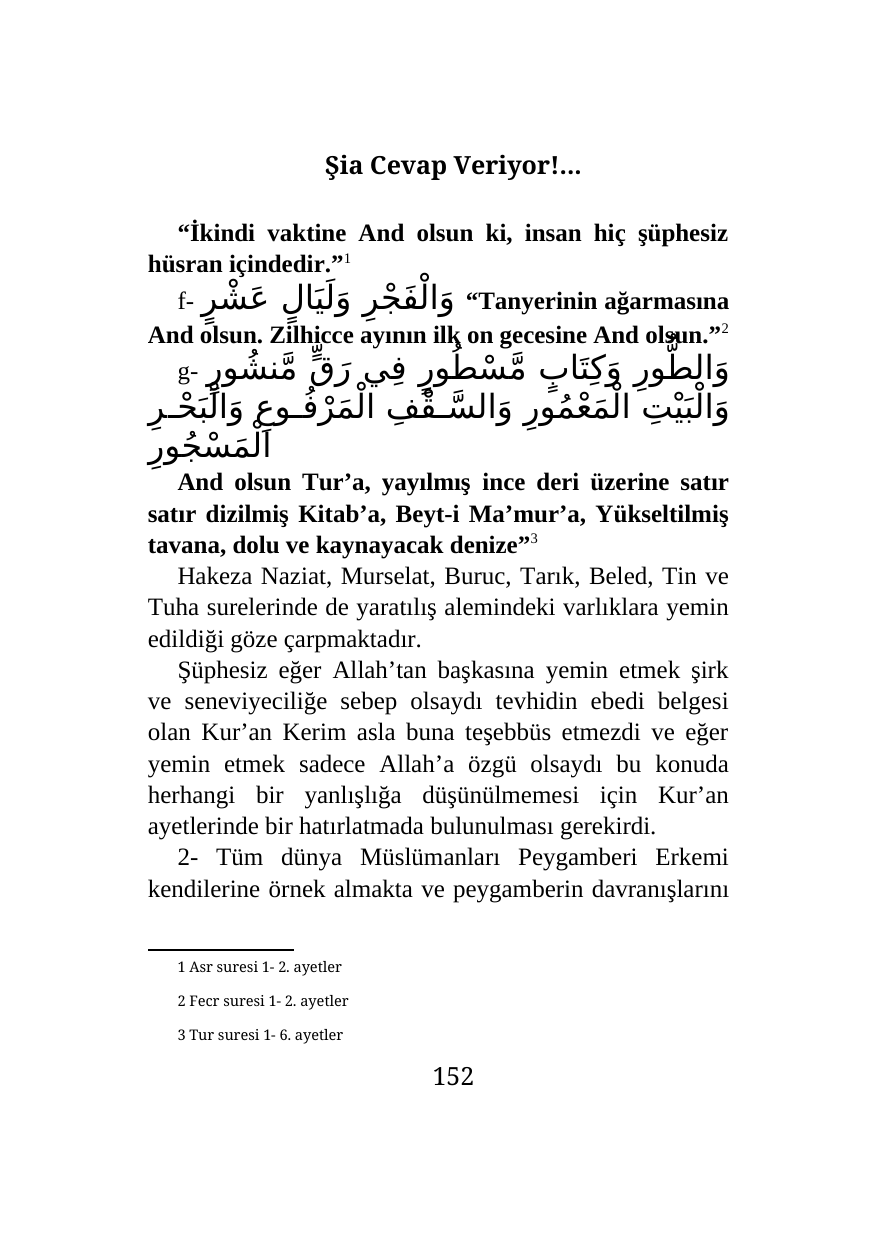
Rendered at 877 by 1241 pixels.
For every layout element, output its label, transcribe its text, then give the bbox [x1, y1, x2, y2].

text Şüphesiz eğer Allah’tan başkasına yemin etmek şirk ve seneviyeciliğe sebep olsaydı tevhidin ebedi belgesi olan Kur’an Kerim asla buna teşebbüs etmezdi ve eğer yemin etmek sadece Allah’a özgü olsaydı bu konuda herhangi bir yanlışlığa düşünülmemesi için Kur’an ayetlerinde bir hatırlatmada bulunulması gerekirdi. [148, 652, 729, 840]
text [148, 840, 729, 902]
text g- وَالطُّورِ وَكِتَابٍ مَّسْطُورٍ فِي رَقٍّ مَّنشُورٍ وَالْبَيْتِ الْمَعْمُورِ وَالسَّقْفِ الْمَرْفُوعِ وَالْبَحْرِ الْمَسْجُورِ [148, 348, 729, 465]
text “İkindi vaktine And olsun ki, insan hiç şüphesiz hüsran içindedir.” [148, 216, 729, 278]
text f- وَالْفَجْرِ وَلَيَالٍ عَشْرٍ “Tanyerinin ağarmasına And olsun. Zilhicce ayının ilk on gecesine And olsun.” [148, 278, 729, 348]
text Hakeza Naziat, Murselat, Buruc, Tarık, Beled, Tin ve Tuha surelerinde de yaratılış alemindeki varlıklara yemin edildiği göze çarpmaktadır. [148, 559, 729, 652]
text And olsun Tur’a, yayılmış ince deri üzerine satır satır dizilmiş Kitab’a, Beyt-i Ma’mur’a, Yükseltilmiş tavana, dolu ve kaynayacak denize” [148, 465, 729, 559]
